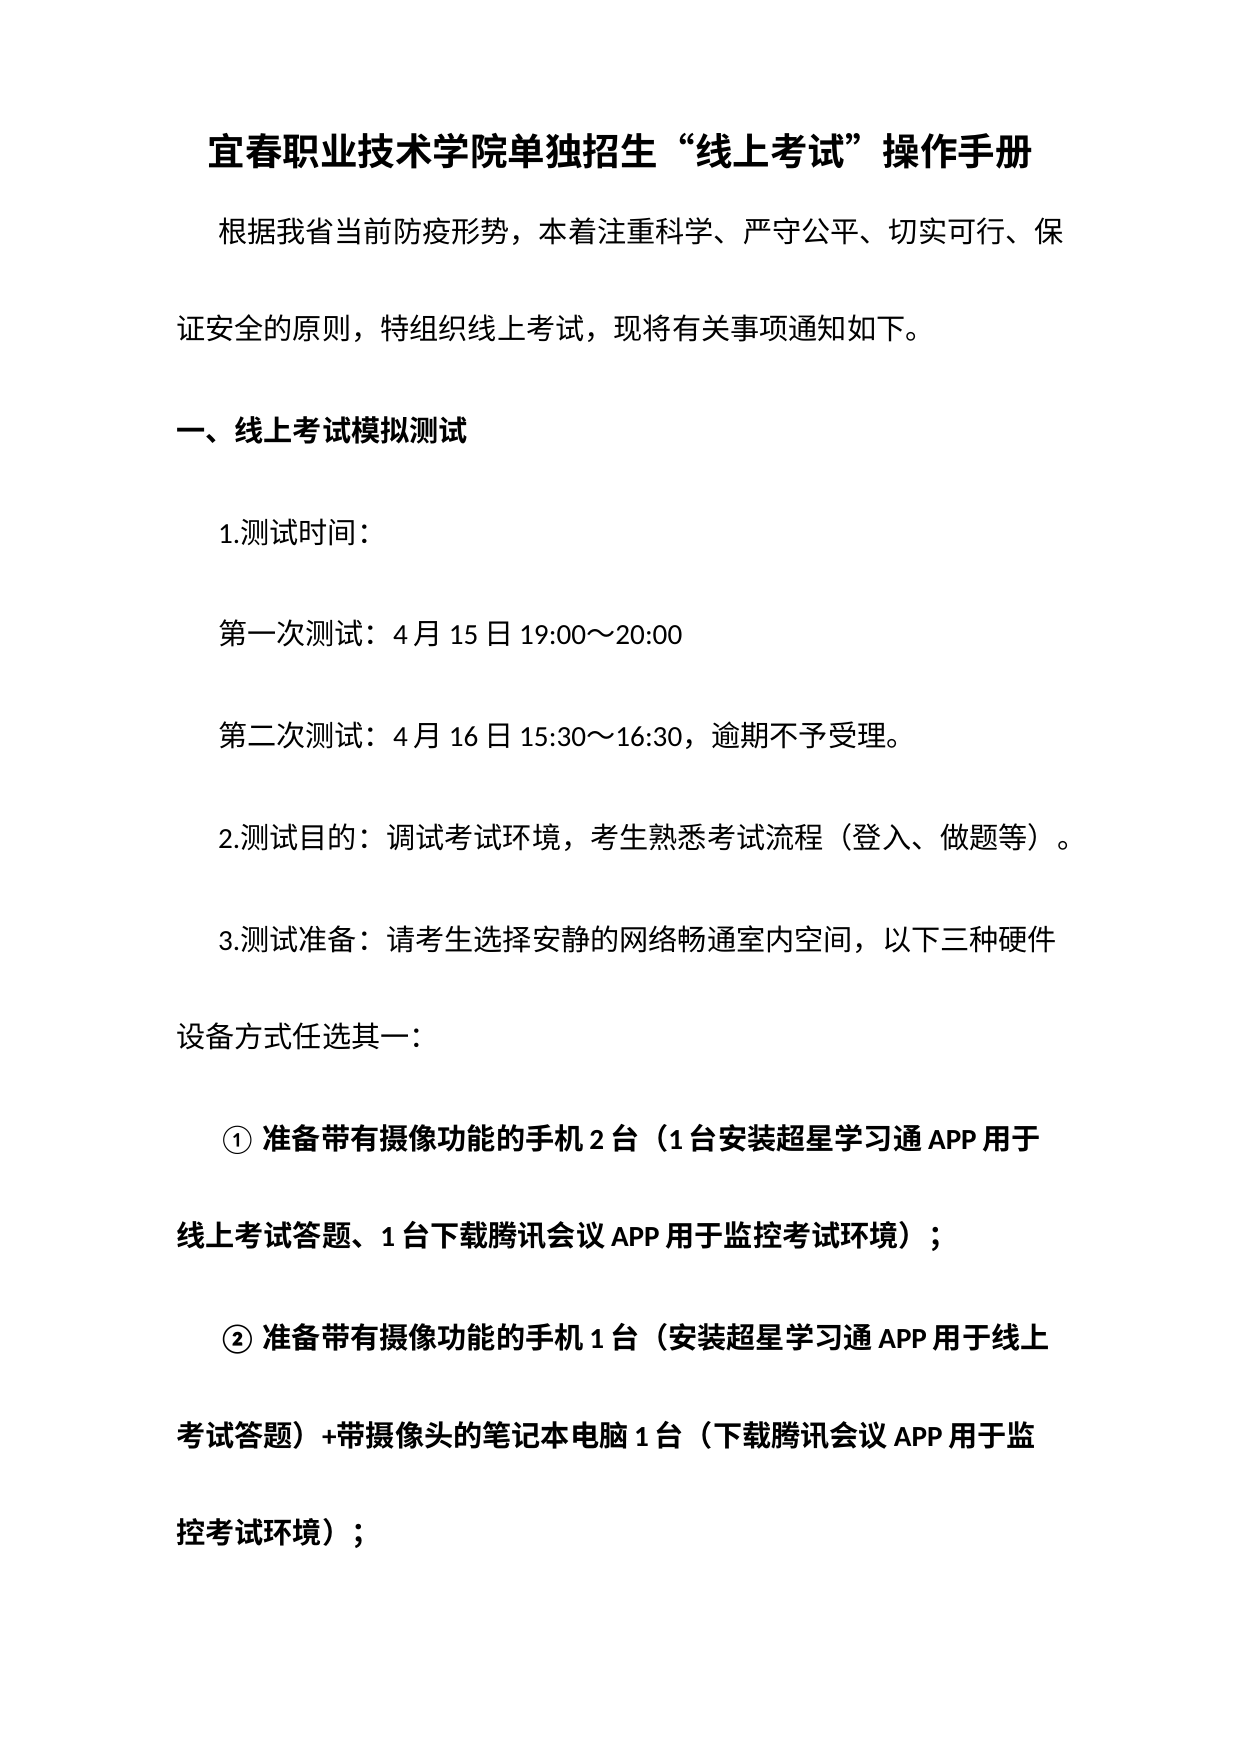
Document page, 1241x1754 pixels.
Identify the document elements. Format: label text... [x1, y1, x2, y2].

text 2.测试目的：调试考试环境，考生熟悉考试流程（登入、做题等）。 [176, 803, 1064, 868]
text 第二次测试：4月16日15:30～16:30，逾期不予受理。 [176, 701, 1064, 766]
text ①准备带有摄像功能的手机2台（1台安装超星学习通APP用于线上考试答题、1台下载腾讯会议APP用于监控考试环境）； [176, 1104, 1064, 1267]
text 宜春职业技术学院单独招生“线上考试”操作手册 [176, 116, 1064, 181]
text 一、线上考试模拟测试 [176, 396, 1064, 461]
text 第一次测试：4月15日19:00～20:00 [176, 599, 1064, 664]
text ②准备带有摄像功能的手机1台（安装超星学习通APP用于线上考试答题）+带摄像头的笔记本电脑1台（下载腾讯会议APP用于监控考试环境）； [176, 1303, 1064, 1563]
text 3.测试准备：请考生选择安静的网络畅通室内空间，以下三种硬件设备方式任选其一： [176, 905, 1064, 1067]
text 1.测试时间： [176, 498, 1064, 563]
text 根据我省当前防疫形势，本着注重科学、严守公平、切实可行、保证安全的原则，特组织线上考试，现将有关事项通知如下。 [176, 197, 1064, 359]
